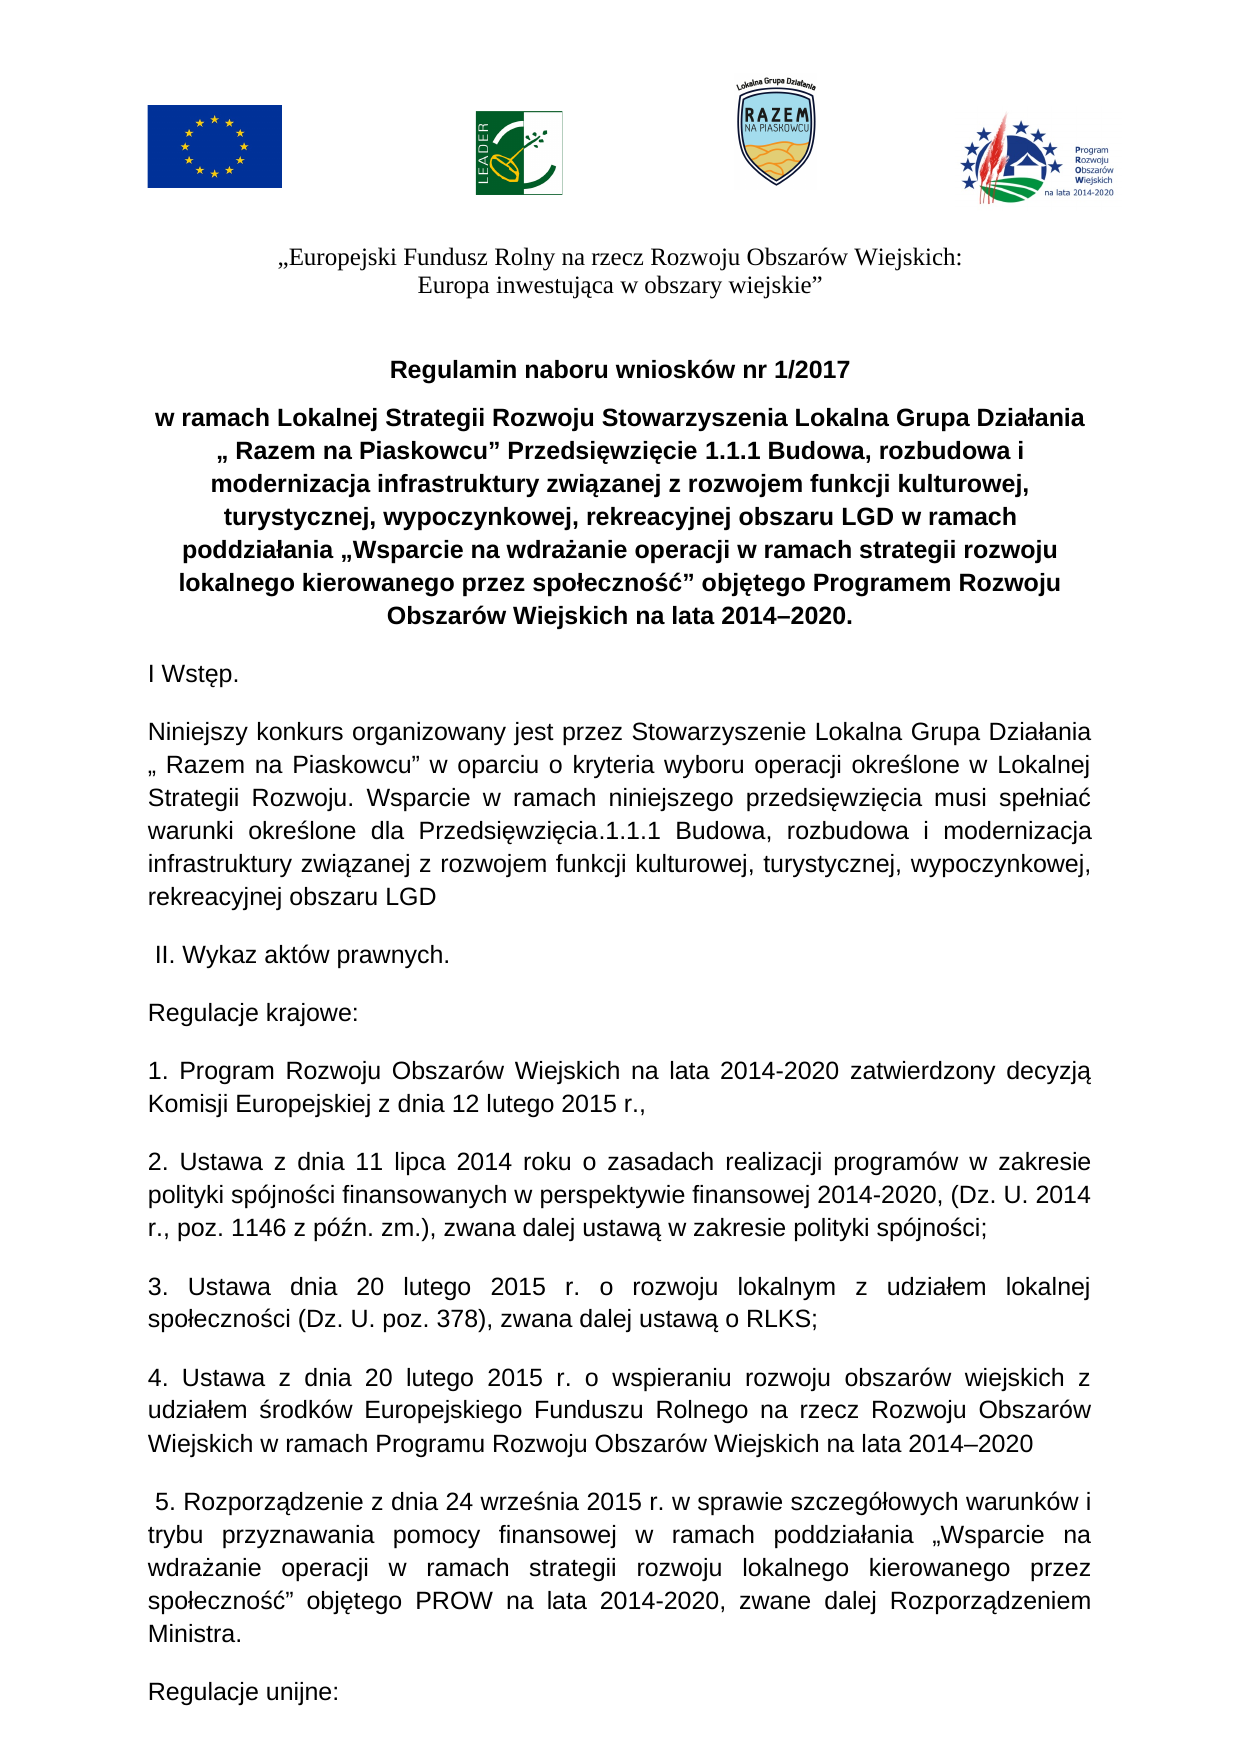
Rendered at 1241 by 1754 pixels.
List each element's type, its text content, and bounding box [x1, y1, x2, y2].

text Regulacje unijne: [148, 1677, 1093, 1705]
text 3. Ustawa dnia 20 lutego 2015 r. o rozwoju lokalnym z udziałem lokalnej społeczności (Dz. U. poz. 378), zwana dalej ustawą o RLKS; [148, 1271, 1093, 1333]
text I Wstęp. [148, 659, 1093, 688]
text 4. Ustawa z dnia 20 lutego 2015 r. o wspieraniu rozwoju obszarów wiejskich z udziałem środków Europejskiego Funduszu Rolnego na rzecz Rozwoju Obszarów Wiejskich w ramach Programu Rozwoju Obszarów Wiejskich na lata 2014–2020 [148, 1362, 1093, 1457]
text II. Wykaz aktów prawnych. [148, 940, 1093, 969]
text 5. Rozporządzenie z dnia 24 września 2015 r. w sprawie szczegółowych warunków i trybu przyznawania pomocy finansowej w ramach poddziałania „Wsparcie na wdrażanie operacji w ramach strategii rozwoju lokalnego kierowanego przez społeczność” objętego PROW na lata 2014-2020, zwane dalej Rozporządzeniem Ministra. [148, 1487, 1093, 1647]
text 1. Program Rozwoju Obszarów Wiejskich na lata 2014-2020 zatwierdzony decyzją Komisji Europejskiej z dnia 12 lutego 2015 r., [148, 1056, 1093, 1118]
picture [147, 105, 282, 188]
picture [734, 73, 818, 190]
text Regulacje krajowe: [148, 998, 1093, 1027]
picture [475, 111, 563, 195]
picture [953, 106, 1123, 210]
text 2. Ustawa z dnia 11 lipca 2014 roku o zasadach realizacji programów w zakresie polityki spójności finansowanych w perspektywie finansowej 2014-2020, (Dz. U. 2014 r., poz. 1146 z późn. zm.), zwana dalej ustawą w zakresie polityki spójności; [148, 1147, 1093, 1242]
text Niniejszy konkurs organizowany jest przez Stowarzyszenie Lokalna Grupa Działania „ Razem na Piaskowcu” w oparciu o kryteria wyboru operacji określone w Lokalnej Strategii Rozwoju. Wsparcie w ramach niniejszego przedsięwzięcia musi spełniać warunki określone dla Przedsięwzięcia.1.1.1 Budowa, rozbudowa i modernizacja infrastruktury związanej z rozwojem funkcji kulturowej, turystycznej, wypoczynkowej, rekreacyjnej obszaru LGD [148, 717, 1093, 911]
text w ramach Lokalnej Strategii Rozwoju Stowarzyszenia Lokalna Grupa Działania „ Razem na Piaskowcu” Przedsięwzięcie 1.1.1 Budowa, rozbudowa i modernizacja infrastruktury związanej z rozwojem funkcji kulturowej, turystycznej, wypoczynkowej, rekreacyjnej obszaru LGD w ramach poddziałania „Wsparcie na wdrażanie operacji w ramach strategii rozwoju lokalnego kierowanego przez społeczność” objętego Programem Rozwoju Obszarów Wiejskich na lata 2014–2020. [148, 403, 1093, 630]
text Regulamin naboru wniosków nr 1/2017 [148, 355, 1093, 384]
